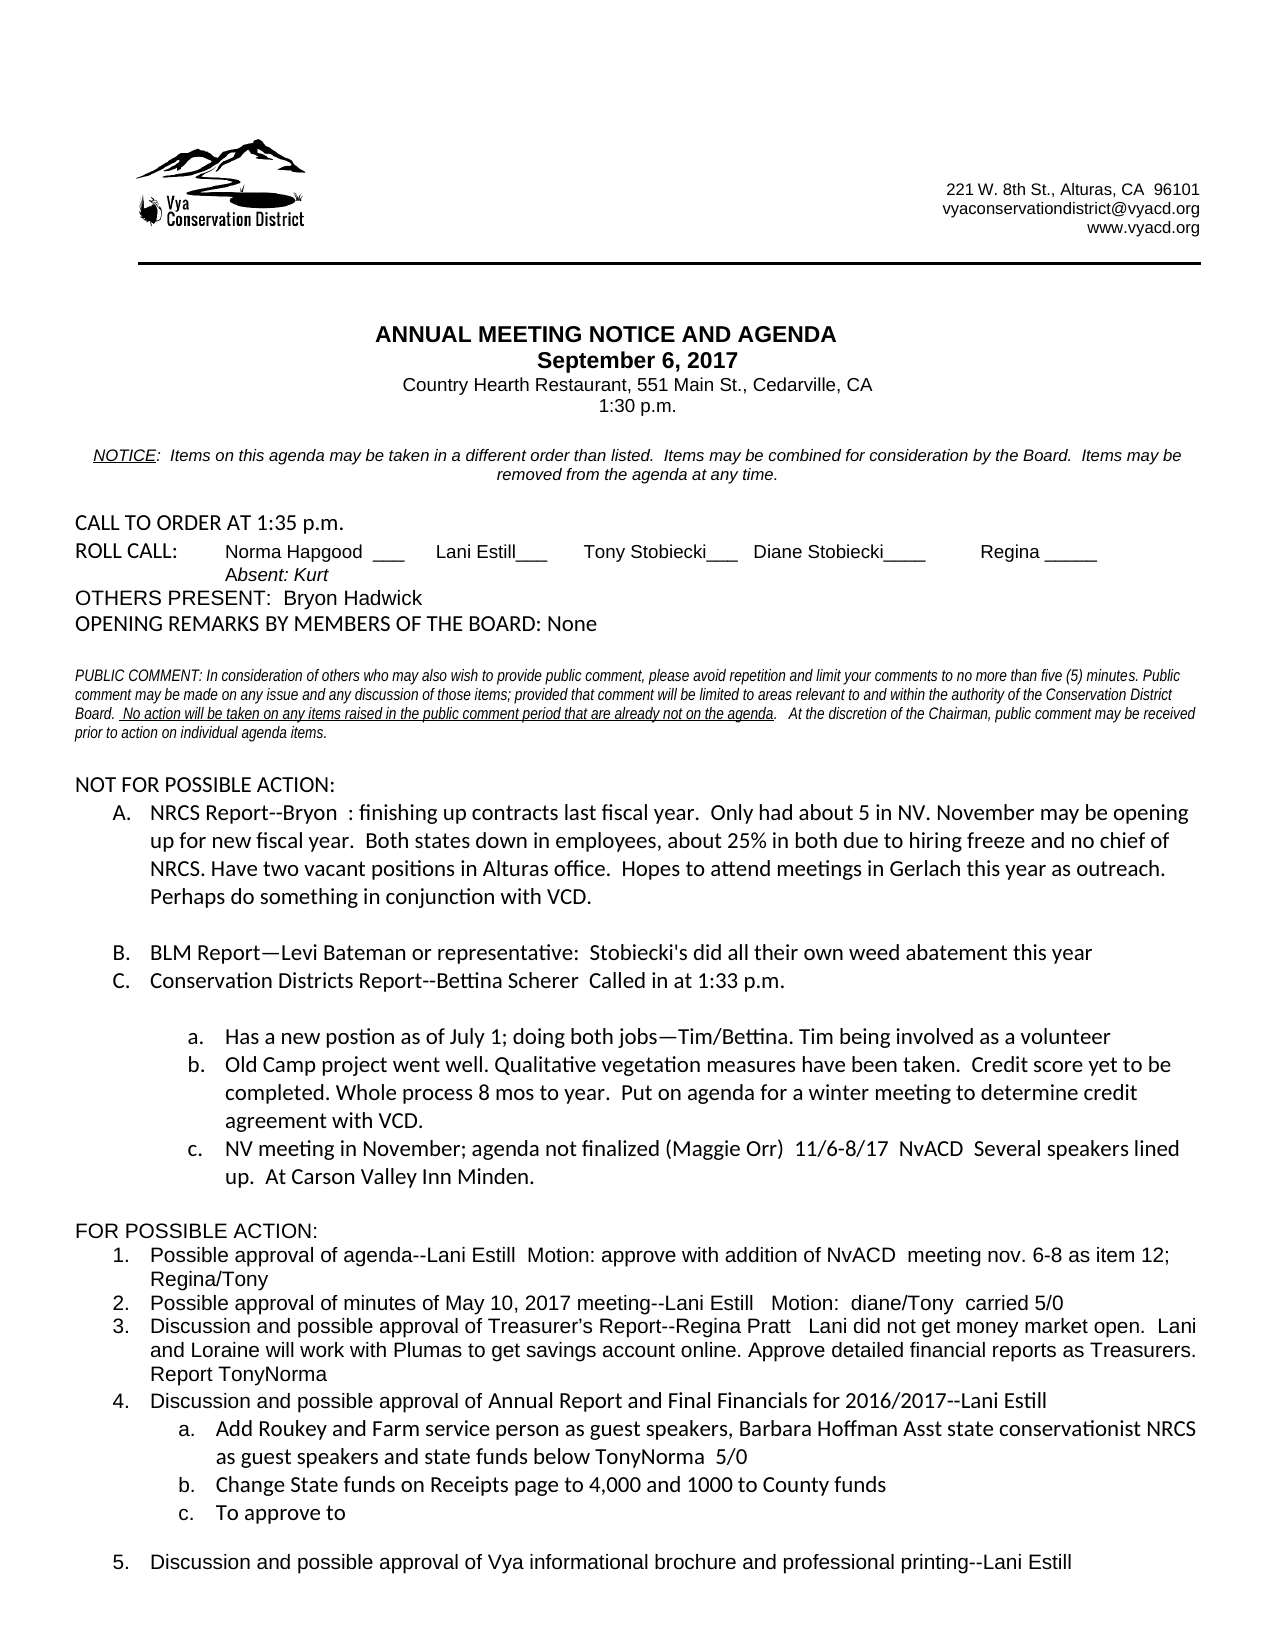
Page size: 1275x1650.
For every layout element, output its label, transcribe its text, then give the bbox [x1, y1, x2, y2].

list NV meeting in November; agenda not finalized (Maggie Orr) 11/6-8/17 NvACD Several speakers lined up. At Carson Valley Inn Minden. [187, 1134, 1200, 1190]
list Old Camp project went well. Qualitative vegetation measures have been taken. Credit score yet to be completed. Whole process 8 mos to year. Put on agenda for a winter meeting to determine credit agreement with VCD. [187, 1050, 1200, 1134]
list Has a new postion as of July 1; doing both jobs—Tim/Bettina. Tim being involved as a volunteer [187, 1022, 1200, 1050]
list To approve to [178, 1498, 1200, 1526]
list Possible approval of minutes of May 10, 2017 meeting--Lani Estill Motion: diane/Tony carried 5/0 [112, 1290, 1200, 1314]
list NRCS Report--Bryon : finishing up contracts last fiscal year. Only had about 5 in NV. November may be opening up for new fiscal year. Both states down in employees, about 25% in both due to hiring freeze and no chief of NRCS. Have two vacant positions in Alturas office. Hopes to attend meetings in Gerlach this year as outreach. Perhaps do something in conjunction with VCD. [112, 798, 1200, 910]
list Conservation Districts Report--Bettina Scherer Called in at 1:33 p.m. [112, 966, 1200, 994]
list Change State funds on Receipts page to 4,000 and 1000 to County funds [178, 1470, 1200, 1498]
text CALL TO ORDER AT 1:35 p.m. [75, 508, 1200, 536]
picture [131, 136, 310, 231]
text OTHERS PRESENT: Bryon Hadwick [75, 585, 1200, 609]
text OPENING REMARKS BY MEMBERS OF THE BOARD: None [75, 609, 1200, 637]
list Possible approval of agenda--Lani Estill Motion: approve with addition of NvACD meeting nov. 6-8 as item 12; Regina/Tony [112, 1242, 1200, 1290]
list Discussion and possible approval of Vya informational brochure and professional printing--Lani Estill [112, 1550, 1200, 1574]
text Country Hearth Restaurant, 551 Main St., Cedarville, CA [75, 374, 1200, 395]
text PUBLIC COMMENT: In consideration of others who may also wish to provide public comment, please avoid repetition and limit your comments to no more than five (5) minutes. Public comment may be made on any issue and any discussion of those items; provided that comment will be limited to areas relevant to and within the authority of the Conservation District Board. No action will be taken on any items raised in the public comment period that are already not on the agenda. At the discretion of the Chairman, public comment may be received prior to action on individual agenda items. [75, 665, 1200, 742]
text NOT FOR POSSIBLE ACTION: [75, 770, 1200, 798]
text FOR POSSIBLE ACTION: [75, 1218, 1200, 1242]
text ANNUAL MEETING NOTICE AND AGENDA [75, 321, 1200, 347]
list Discussion and possible approval of Annual Report and Final Financials for 2016/2017--Lani Estill [112, 1386, 1200, 1414]
list BLM Report—Levi Bateman or representative: Stobiecki's did all their own weed abatement this year [112, 938, 1200, 966]
text September 6, 2017 [75, 347, 1200, 374]
text NOTICE: Items on this agenda may be taken in a different order than listed. Items may be combined for consideration by the Board. Items may be removed from the agenda at any time. [75, 446, 1200, 484]
list Discussion and possible approval of Treasurer’s Report--Regina Pratt Lani did not get money market open. Lani and Loraine will work with Plumas to get savings account online. Approve detailed financial reports as Treasurers. Report TonyNorma [112, 1314, 1200, 1386]
text 1:30 p.m. [75, 395, 1200, 417]
list Add Roukey and Farm service person as guest speakers, Barbara Hoffman Asst state conservationist NRCS as guest speakers and state funds below TonyNorma 5/0 [178, 1414, 1200, 1470]
text ROLL CALL: Norma Hapgood ___ Lani Estill___ Tony Stobiecki___ Diane Stobiecki____ Regina _____ Absent: Kurt [75, 536, 1200, 585]
